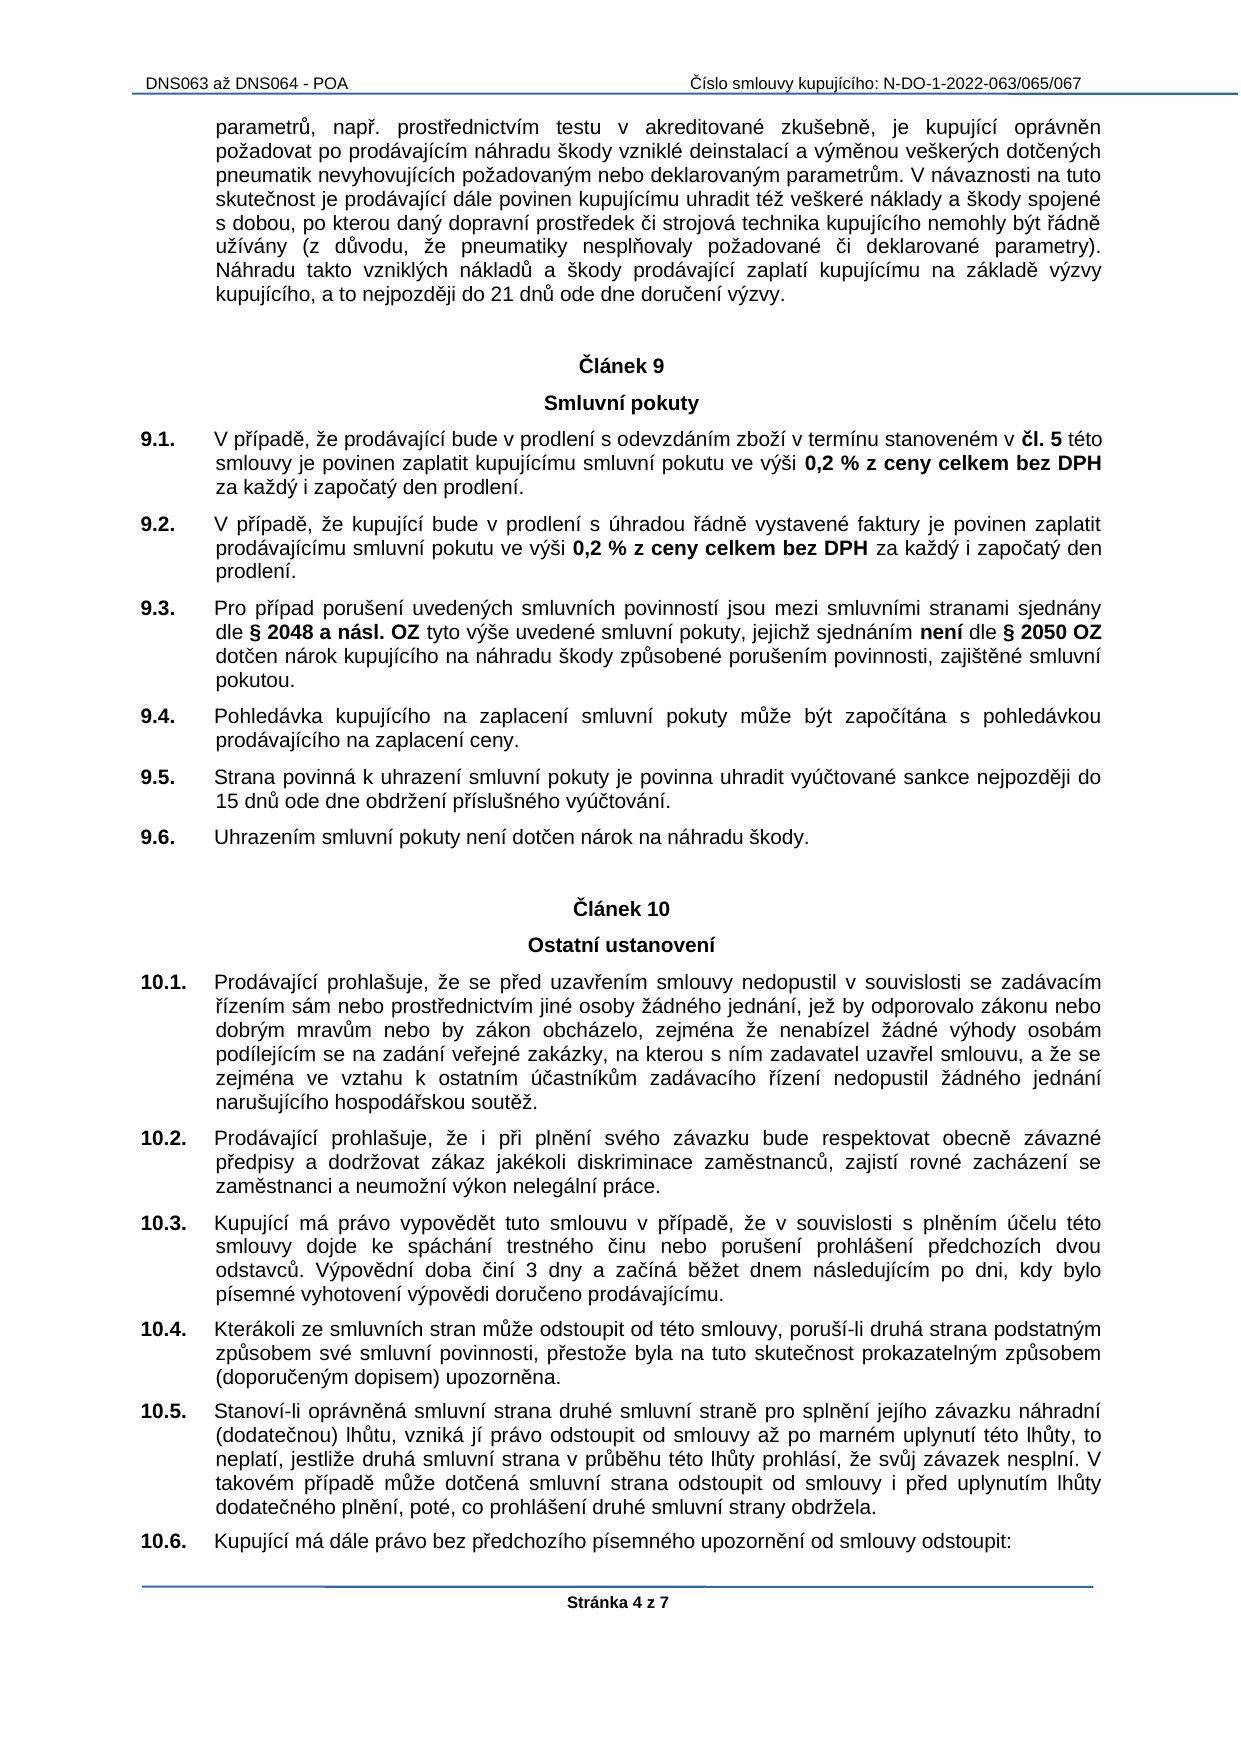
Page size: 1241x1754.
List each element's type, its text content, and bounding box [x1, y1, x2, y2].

list Prodávající prohlašuje, že i při plnění svého závazku bude respektovat obecně závazné předpisy a dodržovat zákaz jakékoli diskriminace zaměstnanců, zajistí rovné zacházení se zaměstnanci a neumožní výkon nelegální práce. [140, 1126, 1102, 1198]
list Kterákoli ze smluvních stran může odstoupit od této smlouvy, poruší-li druhá strana podstatným způsobem své smluvní povinnosti, přestože byla na tuto skutečnost prokazatelným způsobem (doporučeným dopisem) upozorněna. [140, 1317, 1102, 1388]
text Článek 9 [140, 354, 1102, 378]
list Kupující má právo vypovědět tuto smlouvu v případě, že v souvislosti s plněním účelu této smlouvy dojde ke spáchání trestného činu nebo porušení prohlášení předchozích dvou odstavců. Výpovědní doba činí 3 dny a začíná běžet dnem následujícím po dni, kdy bylo písemné vyhotovení výpovědi doručeno prodávajícímu. [140, 1210, 1102, 1306]
list Pro případ porušení uvedených smluvních povinností jsou mezi smluvními stranami sjednány dle § 2048 a násl. OZ tyto výše uvedené smluvní pokuty, jejichž sjednáním není dle § 2050 OZ dotčen nárok kupujícího na náhradu škody způsobené porušením povinnosti, zajištěné smluvní pokutou. [140, 596, 1102, 692]
list Strana povinná k uhrazení smluvní pokuty je povinna uhradit vyúčtované sankce nejpozději do 15 dnů ode dne obdržení příslušného vyúčtování. [140, 764, 1102, 812]
list Prodávající prohlašuje, že se před uzavřením smlouvy nedopustil v souvislosti se zadávacím řízením sám nebo prostřednictvím jiné osoby žádného jednání, jež by odporovalo zákonu nebo dobrým mravům nebo by zákon obcházelo, zejména že nenabízel žádné výhody osobám podílejícím se na zadání veřejné zakázky, na kterou s ním zadavatel uzavřel smlouvu, a že se zejména ve vztahu k ostatním účastníkům zadávacího řízení nedopustil žádného jednání narušujícího hospodářskou soutěž. [140, 970, 1102, 1113]
text Ostatní ustanovení [140, 933, 1102, 957]
list Kupující má dále právo bez předchozího písemného upozornění od smlouvy odstoupit: [140, 1529, 1102, 1553]
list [140, 114, 1102, 306]
list Uhrazením smluvní pokuty není dotčen nárok na náhradu škody. [140, 825, 1102, 849]
list V případě, že prodávající bude v prodlení s odevzdáním zboží v termínu stanoveném v čl. 5 této smlouvy je povinen zaplatit kupujícímu smluvní pokutu ve výši 0,2 % z ceny celkem bez DPH za každý i započatý den prodlení. [140, 427, 1102, 499]
list Pohledávka kupujícího na zaplacení smluvní pokuty může být započítána s pohledávkou prodávajícího na zaplacení ceny. [140, 704, 1102, 752]
list V případě, že kupující bude v prodlení s úhradou řádně vystavené faktury je povinen zaplatit prodávajícímu smluvní pokutu ve výši 0,2 % z ceny celkem bez DPH za každý i započatý den prodlení. [140, 511, 1102, 583]
text Smluvní pokuty [140, 391, 1102, 414]
list Stanoví-li oprávněná smluvní strana druhé smluvní straně pro splnění jejího závazku náhradní (dodatečnou) lhůtu, vzniká jí právo odstoupit od smlouvy až po marném uplynutí této lhůty, to neplatí, jestliže druhá smluvní strana v průběhu této lhůty prohlásí, že svůj závazek nesplní. V takovém případě může dotčená smluvní strana odstoupit od smlouvy i před uplynutím lhůty dodatečného plnění, poté, co prohlášení druhé smluvní strany obdržela. [140, 1399, 1102, 1519]
text Článek 10 [140, 897, 1102, 921]
